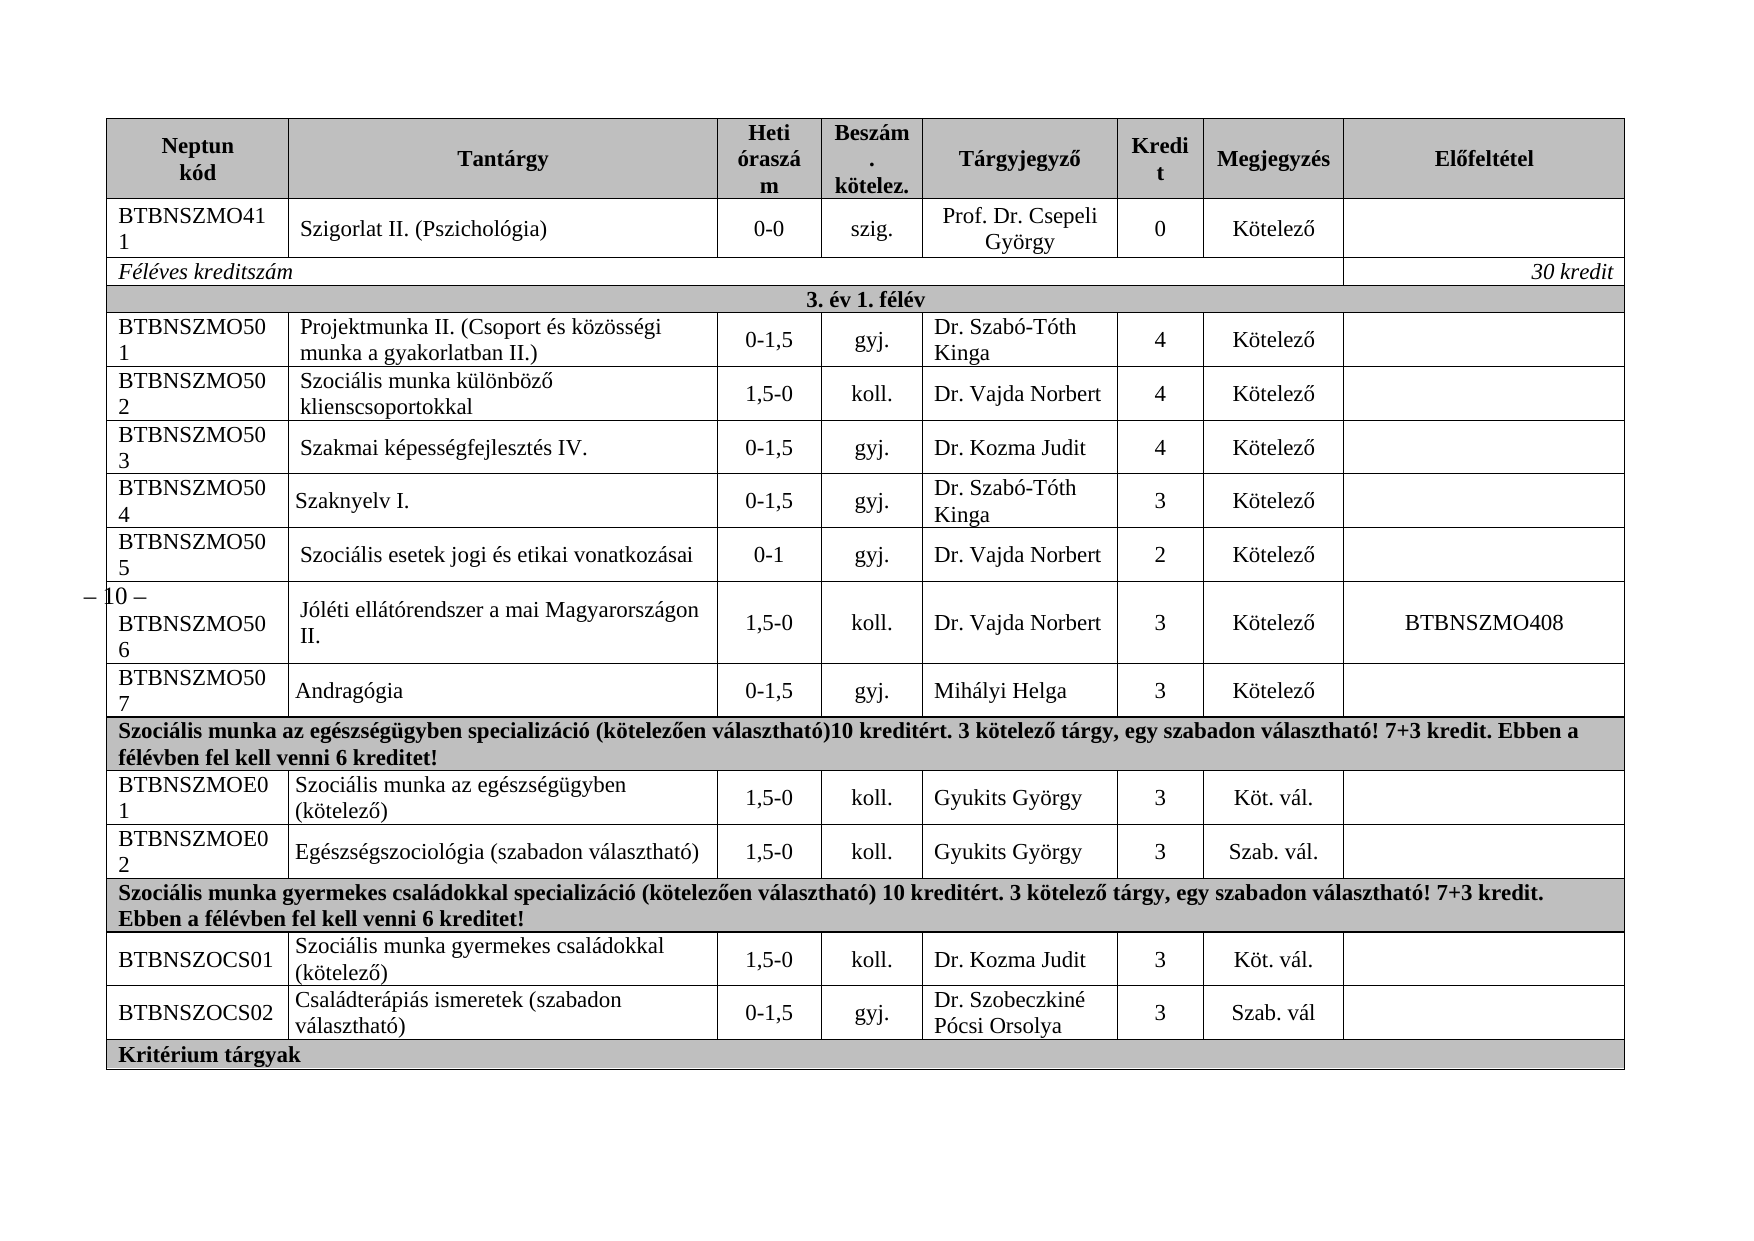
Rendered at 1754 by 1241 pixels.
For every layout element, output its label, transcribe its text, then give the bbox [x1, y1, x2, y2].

table_cell Jóléti ellátórendszer a mai Magyarországon II. [289, 582, 717, 663]
table_cell Dr. Vajda Norbert [923, 367, 1117, 419]
table_cell Szab. vál [1204, 986, 1343, 1039]
table_cell BTBNSZMo503 [107, 421, 288, 473]
table_cell Projektmunka II. (Csoport és közösségi munka a gyakorlatban II.) [289, 313, 717, 366]
table_cell 0-1,5 [718, 986, 821, 1039]
table_cell BTBNSZMo411 [107, 199, 288, 257]
table_cell 2 [1118, 528, 1203, 581]
table_cell Szociális esetek jogi és etikai vonatkozásai [289, 528, 717, 581]
table_cell 3 [1118, 582, 1203, 663]
table_cell Szociális munka az egészségügyben (kötelező) [289, 771, 717, 824]
table_cell 0-1,5 [718, 474, 821, 527]
table_cell Gyukits György [923, 825, 1117, 878]
table_cell 0-1,5 [718, 664, 821, 716]
table_header Megjegyzés [1204, 119, 1343, 198]
table_cell Dr. Szobeczkiné Pócsi Orsolya [923, 986, 1117, 1039]
table_cell 3 [1118, 933, 1203, 985]
table_cell Egészségszociológia (szabadon választható) [289, 825, 717, 878]
table_cell Dr. Vajda Norbert [923, 582, 1117, 663]
table_header Neptun kód [107, 119, 288, 198]
table_cell Dr. Kozma Judit [923, 421, 1117, 473]
table_cell Szaknyelv I. [289, 474, 717, 527]
table_cell [1344, 421, 1624, 473]
table_cell [1344, 664, 1624, 716]
table_cell Dr. Szabó-Tóth Kinga [923, 313, 1117, 366]
table_header Előfeltétel [1344, 119, 1624, 198]
table_cell gyj. [822, 528, 922, 581]
table_cell 4 [1118, 421, 1203, 473]
table_header Tantárgy [289, 119, 717, 198]
table_cell Kötelező [1204, 664, 1343, 716]
table_cell 0-1,5 [718, 313, 821, 366]
table_cell Féléves kreditszám [107, 258, 1343, 285]
table_cell 0-1,5 [718, 421, 821, 473]
table_cell 3 [1118, 474, 1203, 527]
table_cell [1344, 474, 1624, 527]
table_cell BTBNSZMo408 [1344, 582, 1624, 663]
table_cell Mihályi Helga [923, 664, 1117, 716]
table_cell [1344, 313, 1624, 366]
table_cell [1344, 528, 1624, 581]
table_cell Dr. Kozma Judit [923, 933, 1117, 985]
table_cell Dr. Szabó-Tóth Kinga [923, 474, 1117, 527]
table_cell BTBNSZMo501 [107, 313, 288, 366]
table_cell BTBNSZMOE01 [107, 771, 288, 824]
table_cell 1,5-0 [718, 933, 821, 985]
table_cell Prof. Dr. Csepeli György [923, 199, 1117, 257]
table_cell 3 [1118, 664, 1203, 716]
table_cell gyj. [822, 313, 922, 366]
table_cell gyj. [822, 421, 922, 473]
table_cell koll. [822, 933, 922, 985]
table_cell BTBNSZMo506 [107, 582, 288, 663]
table_cell Dr. Vajda Norbert [923, 528, 1117, 581]
table_cell Andragógia [289, 664, 717, 716]
table_cell 1,5-0 [718, 367, 821, 419]
table_cell 1,5-0 [718, 771, 821, 824]
table_cell BTBNSZOCS01 [107, 933, 288, 985]
table_cell [1344, 986, 1624, 1039]
table_cell BTBNSZMo505 [107, 528, 288, 581]
table_cell 1,5-0 [718, 825, 821, 878]
table_cell Szociális munka gyermekes családokkal (kötelező) [289, 933, 717, 985]
table_cell Köt. vál. [1204, 933, 1343, 985]
table_cell Családterápiás ismeretek (szabadon választható) [289, 986, 717, 1039]
table_cell 3 [1118, 771, 1203, 824]
table_header Heti óraszám [718, 119, 821, 198]
table_cell Kötelező [1204, 528, 1343, 581]
table_cell koll. [822, 771, 922, 824]
table_cell Kötelező [1204, 474, 1343, 527]
table_cell 1,5-0 [718, 582, 821, 663]
table_cell Kritérium tárgyak [107, 1040, 1624, 1068]
table_cell Szab. vál. [1204, 825, 1343, 878]
table_cell koll. [822, 582, 922, 663]
table_cell Kötelező [1204, 582, 1343, 663]
table_cell Kötelező [1204, 367, 1343, 419]
table_cell Szociális munka különböző klienscsoportokkal [289, 367, 717, 419]
table_cell BTBNSZOCS02 [107, 986, 288, 1039]
table_cell Szociális munka gyermekes családokkal specializáció (kötelezően választható) 10 kreditért. 3 kötelező tárgy, egy szabadon választható! 7+3 kredit. Ebben a félévben fel kell venni 6 kreditet! [107, 879, 1624, 931]
table_cell [1344, 367, 1624, 419]
table_cell 0-1 [718, 528, 821, 581]
table_cell szig. [822, 199, 922, 257]
table_cell Köt. vál. [1204, 771, 1343, 824]
table_cell gyj. [822, 664, 922, 716]
table_cell [1344, 825, 1624, 878]
table_cell 4 [1118, 367, 1203, 419]
table_cell 0 [1118, 199, 1203, 257]
table_cell 3 [1118, 986, 1203, 1039]
table_cell 3 [1118, 825, 1203, 878]
table_cell BTBNSZMOE02 [107, 825, 288, 878]
table_cell 4 [1118, 313, 1203, 366]
table_cell Szigorlat II. (Pszichológia) [289, 199, 717, 257]
table_cell Szakmai képességfejlesztés IV. [289, 421, 717, 473]
table_cell Gyukits György [923, 771, 1117, 824]
table_header Kredit [1118, 119, 1203, 198]
table_header Beszám. kötelez. [822, 119, 922, 198]
table_cell gyj. [822, 474, 922, 527]
table_cell BTBNSZMo504 [107, 474, 288, 527]
table_cell Szociális munka az egészségügyben specializáció (kötelezően választható)10 kreditért. 3 kötelező tárgy, egy szabadon választható! 7+3 kredit. Ebben a félévben fel kell venni 6 kreditet! [107, 718, 1624, 770]
table_cell [1344, 771, 1624, 824]
table_cell koll. [822, 367, 922, 419]
table_cell 3. év 1. félév [107, 286, 1624, 312]
table_cell [1344, 933, 1624, 985]
table_cell BTBNSZMo502 [107, 367, 288, 419]
table_cell Kötelező [1204, 199, 1343, 257]
table_cell Kötelező [1204, 421, 1343, 473]
table_cell 30 kredit [1344, 258, 1624, 285]
table_cell [1344, 199, 1624, 257]
table_cell BTBNSZMo507 [107, 664, 288, 716]
table_cell koll. [822, 825, 922, 878]
table_cell 0-0 [718, 199, 821, 257]
table_header Tárgyjegyző [923, 119, 1117, 198]
table_cell Kötelező [1204, 313, 1343, 366]
table_cell gyj. [822, 986, 922, 1039]
